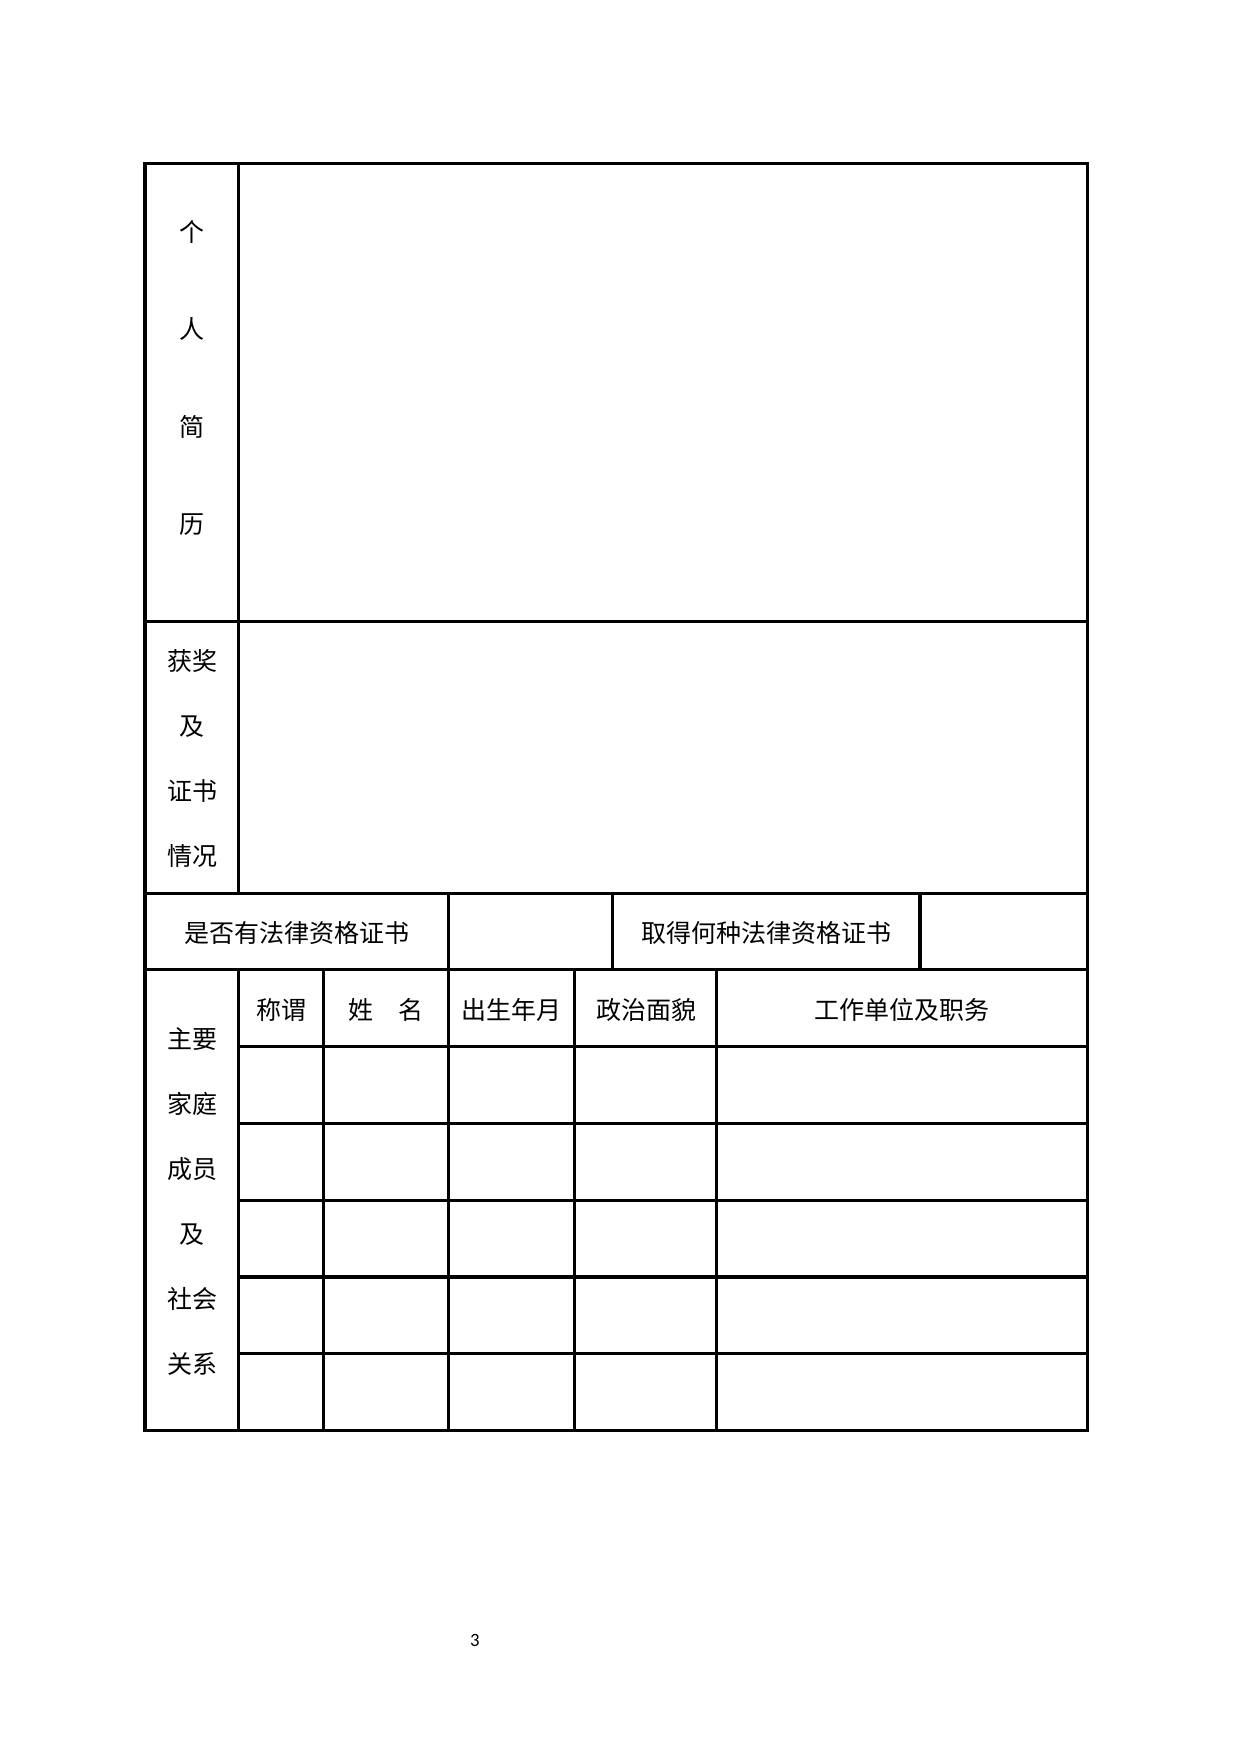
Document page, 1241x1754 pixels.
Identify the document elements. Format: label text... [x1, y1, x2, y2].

table_cell [450, 1048, 573, 1122]
table_cell [325, 1202, 447, 1275]
table_cell [922, 895, 1086, 968]
table_cell [576, 1202, 715, 1275]
table_cell [325, 1355, 447, 1429]
table_cell [240, 1279, 322, 1352]
table_cell [450, 1125, 573, 1199]
table_cell [450, 1355, 573, 1429]
table_cell 取得何种法律资格证书 [614, 895, 918, 968]
table_cell [576, 1279, 715, 1352]
table_cell [325, 1048, 447, 1122]
table_cell [325, 1125, 447, 1199]
table_cell [325, 1279, 447, 1352]
table_cell [450, 1279, 573, 1352]
table_cell [450, 895, 611, 968]
table_cell [576, 1355, 715, 1429]
table_cell 主要 家庭 成员 及 社会 关系 [147, 971, 237, 1429]
table_cell [718, 1355, 1086, 1429]
table_cell [240, 1355, 322, 1429]
table_cell 获奖及 证书情况 [147, 623, 237, 892]
table_cell 出生年月 [450, 971, 573, 1045]
table_cell [576, 1125, 715, 1199]
table_cell [240, 1202, 322, 1275]
table_header 个 人 简 历 [147, 165, 237, 620]
table_cell [240, 623, 1086, 892]
table_cell [576, 1048, 715, 1122]
table_cell [718, 1048, 1086, 1122]
table_header [240, 165, 1086, 620]
table_cell 政治面貌 [576, 971, 715, 1045]
table_cell 姓 名 [325, 971, 447, 1045]
table_cell 是否有法律资格证书 [147, 895, 447, 968]
table_cell [450, 1202, 573, 1275]
table_cell 工作单位及职务 [718, 971, 1086, 1045]
table_cell [240, 1125, 322, 1199]
table_cell [718, 1125, 1086, 1199]
table_cell [240, 1048, 322, 1122]
table_cell [718, 1202, 1086, 1275]
table_cell 称谓 [240, 971, 322, 1045]
table_cell [718, 1279, 1086, 1352]
